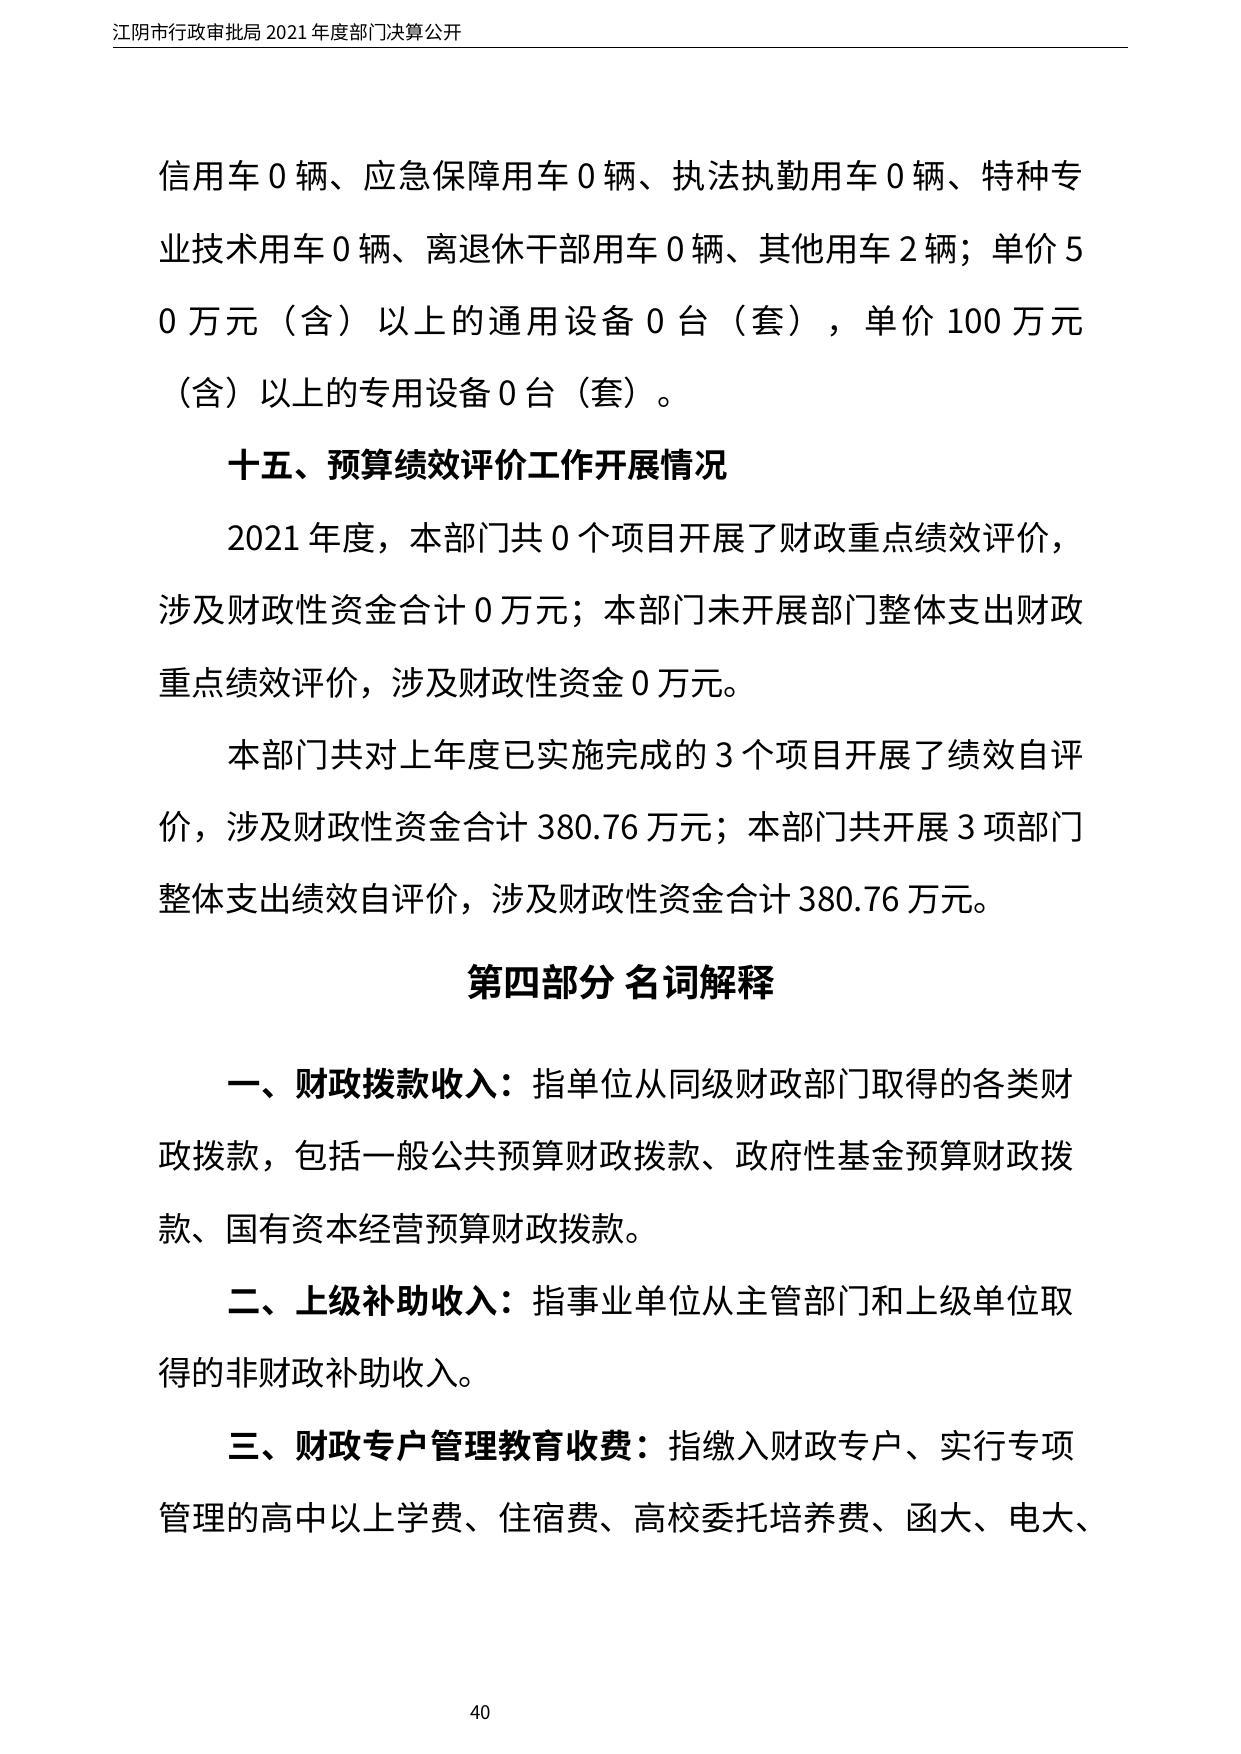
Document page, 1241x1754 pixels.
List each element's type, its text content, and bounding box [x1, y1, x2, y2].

text 2021年度，本部门共0个项目开展了财政重点绩效评价，涉及财政性资金合计0万元；本部门未开展部门整体支出财政重点绩效评价，涉及财政性资金0万元。 [158, 512, 1084, 704]
text 二、上级补助收入：指事业单位从主管部门和上级单位取得的非财政补助收入。 [158, 1275, 1075, 1395]
subtitle 第四部分 名词解释 [112, 946, 1128, 1010]
text 一、财政拨款收入：指单位从同级财政部门取得的各类财政拨款，包括一般公共预算财政拨款、政府性基金预算财政拨款、国有资本经营预算财政拨款。 [158, 1058, 1075, 1251]
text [158, 150, 1084, 415]
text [158, 1419, 1075, 1540]
text 十五、预算绩效评价工作开展情况 [158, 439, 1084, 487]
text 本部门共对上年度已实施完成的3个项目开展了绩效自评价，涉及财政性资金合计380.76万元；本部门共开展3项部门整体支出绩效自评价，涉及财政性资金合计380.76万元。 [158, 729, 1084, 921]
